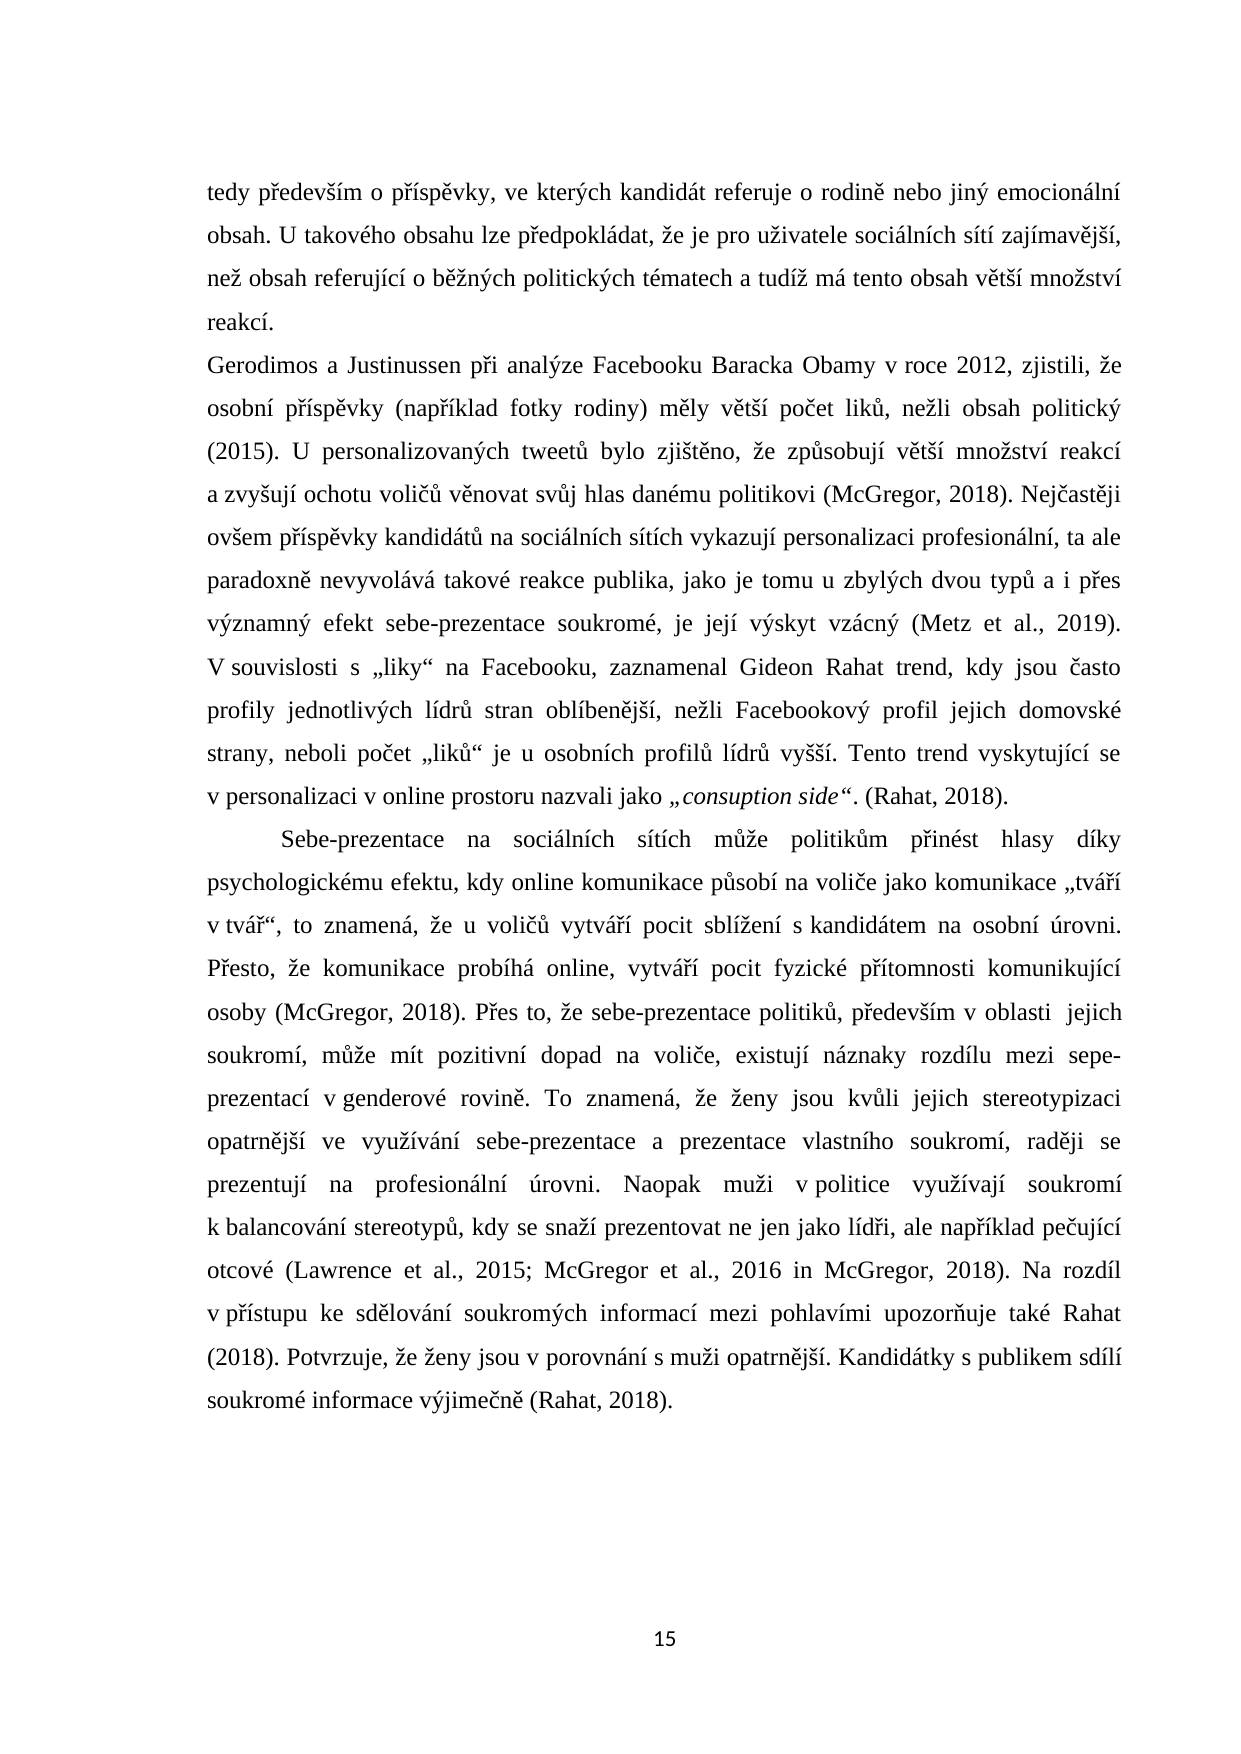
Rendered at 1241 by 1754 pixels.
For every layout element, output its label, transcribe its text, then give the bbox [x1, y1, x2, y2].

text Gerodimos a Justinussen při analýze Facebooku Baracka Obamy v roce 2012, zjistili, že osobní příspěvky (například fotky rodiny) měly větší počet liků, nežli obsah politický (2015). U personalizovaných tweetů bylo zjištěno, že způsobují větší množství reakcí a zvyšují ochotu voličů věnovat svůj hlas danému politikovi (McGregor, 2018). Nejčastěji ovšem příspěvky kandidátů na sociálních sítích vykazují personalizaci profesionální, ta ale paradoxně nevyvolává takové reakce publika, jako je tomu u zbylých dvou typů a i přes významný efekt sebe-prezentace soukromé, je její výskyt vzácný (Metz et al., 2019). V souvislosti s „liky“ na Facebooku, zaznamenal Gideon Rahat trend, kdy jsou často profily jednotlivých lídrů stran oblíbenější, nežli Facebookový profil jejich domovské strany, neboli počet „liků“ je u osobních profilů lídrů vyšší. Tento trend vyskytující se v personalizaci v online prostoru nazvali jako „consuption side“. (Rahat, 2018). [207, 350, 1122, 810]
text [207, 177, 1122, 335]
text Sebe-prezentace na sociálních sítích může politikům přinést hlasy díky psychologickému efektu, kdy online komunikace působí na voliče jako komunikace „tváří v tvář“, to znamená, že u voličů vytváří pocit sblížení s kandidátem na osobní úrovni. Přesto, že komunikace probíhá online, vytváří pocit fyzické přítomnosti komunikující osoby (McGregor, 2018). Přes to, že sebe-prezentace politiků, především v oblasti jejich soukromí, může mít pozitivní dopad na voliče, existují náznaky rozdílu mezi sepe-prezentací v genderové rovině. To znamená, že ženy jsou kvůli jejich stereotypizaci opatrnější ve využívání sebe-prezentace a prezentace vlastního soukromí, raději se prezentují na profesionální úrovni. Naopak muži v politice využívají soukromí k balancování stereotypů, kdy se snaží prezentovat ne jen jako lídři, ale například pečující otcové (Lawrence et al., 2015; McGregor et al., 2016 in McGregor, 2018). Na rozdíl v přístupu ke sdělování soukromých informací mezi pohlavími upozorňuje také Rahat (2018). Potvrzuje, že ženy jsou v porovnání s muži opatrnější. Kandidátky s publikem sdílí soukromé informace výjimečně (Rahat, 2018). [207, 824, 1122, 1413]
